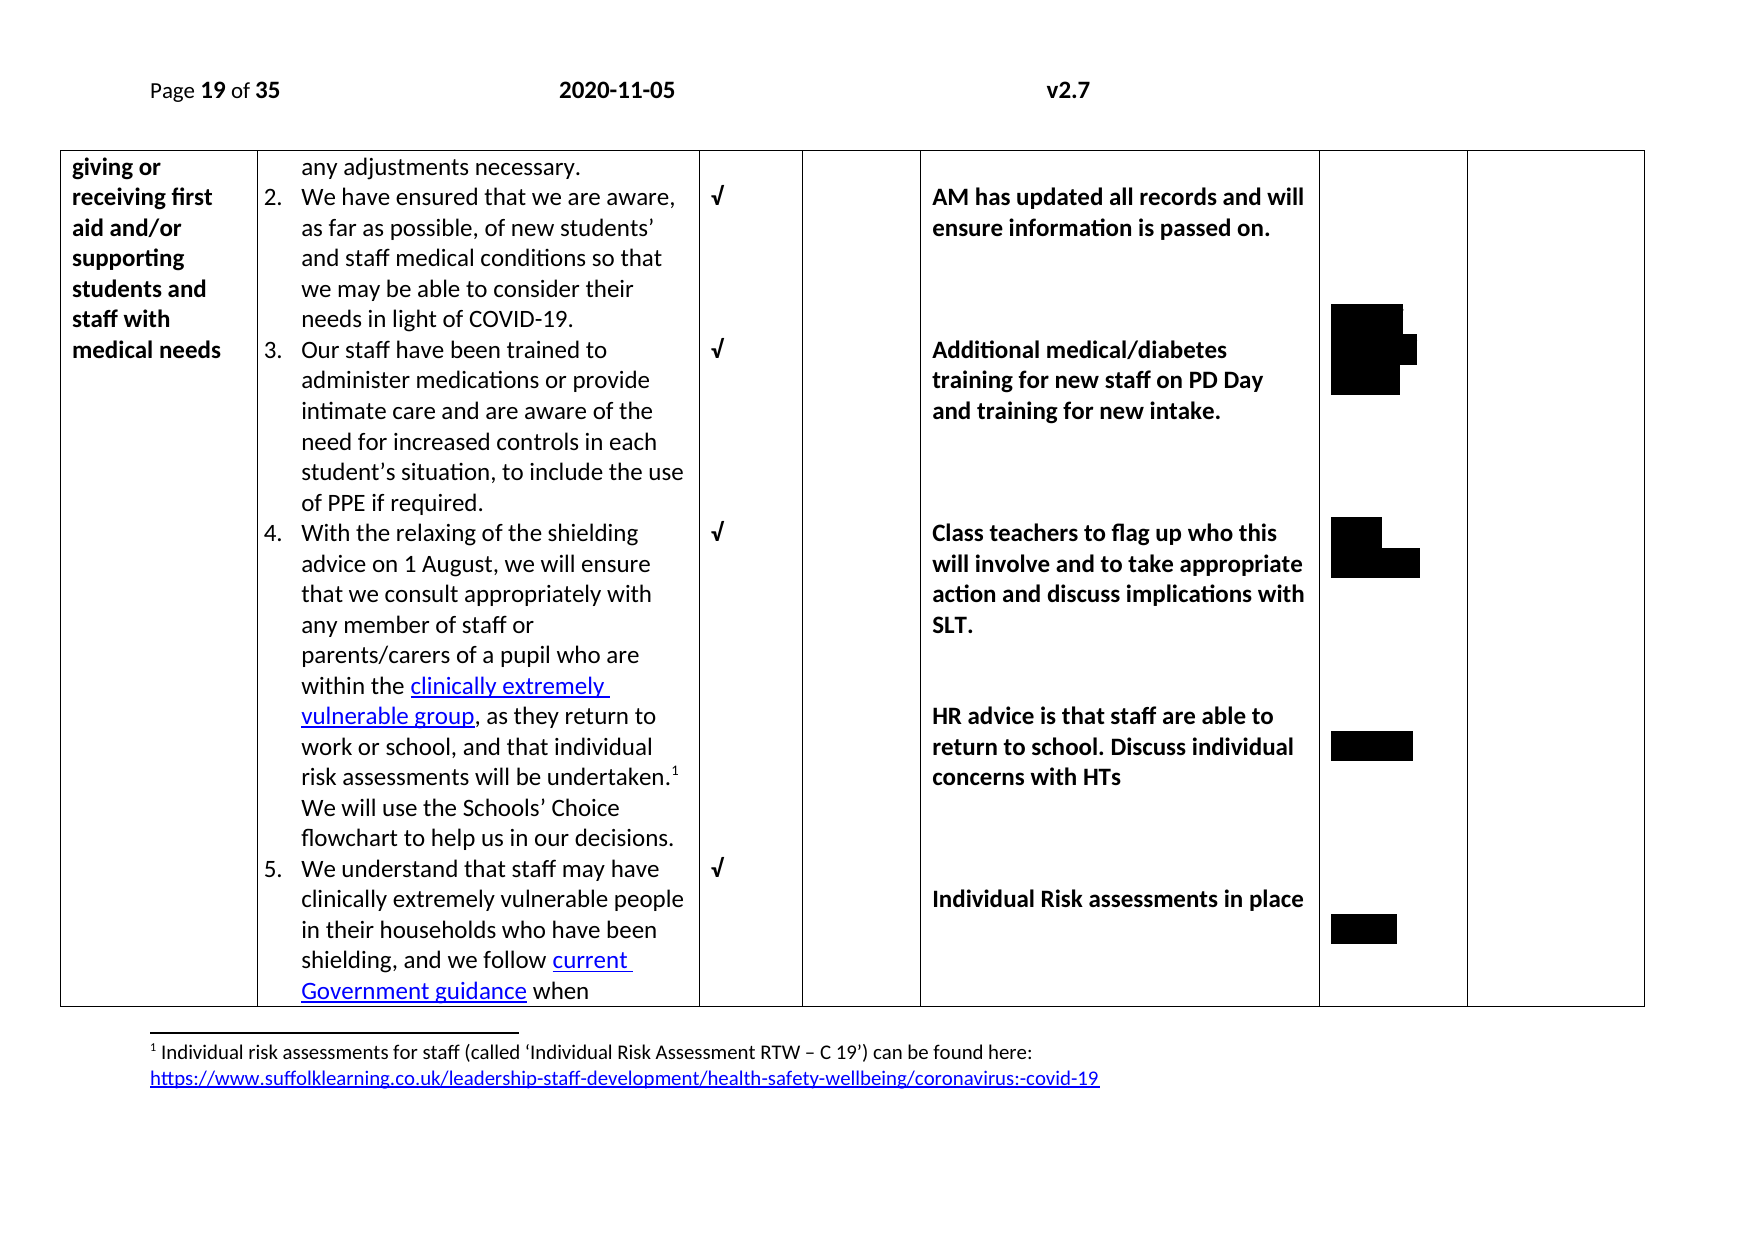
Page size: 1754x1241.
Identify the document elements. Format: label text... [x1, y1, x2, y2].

table_cell [1468, 151, 1644, 1006]
table_cell [803, 151, 920, 1006]
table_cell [921, 151, 1319, 1006]
table_cell √ √ √ √ √ √ √ √ N/A [700, 151, 802, 1006]
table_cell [1320, 151, 1467, 1006]
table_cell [258, 151, 699, 1006]
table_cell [61, 151, 257, 1006]
